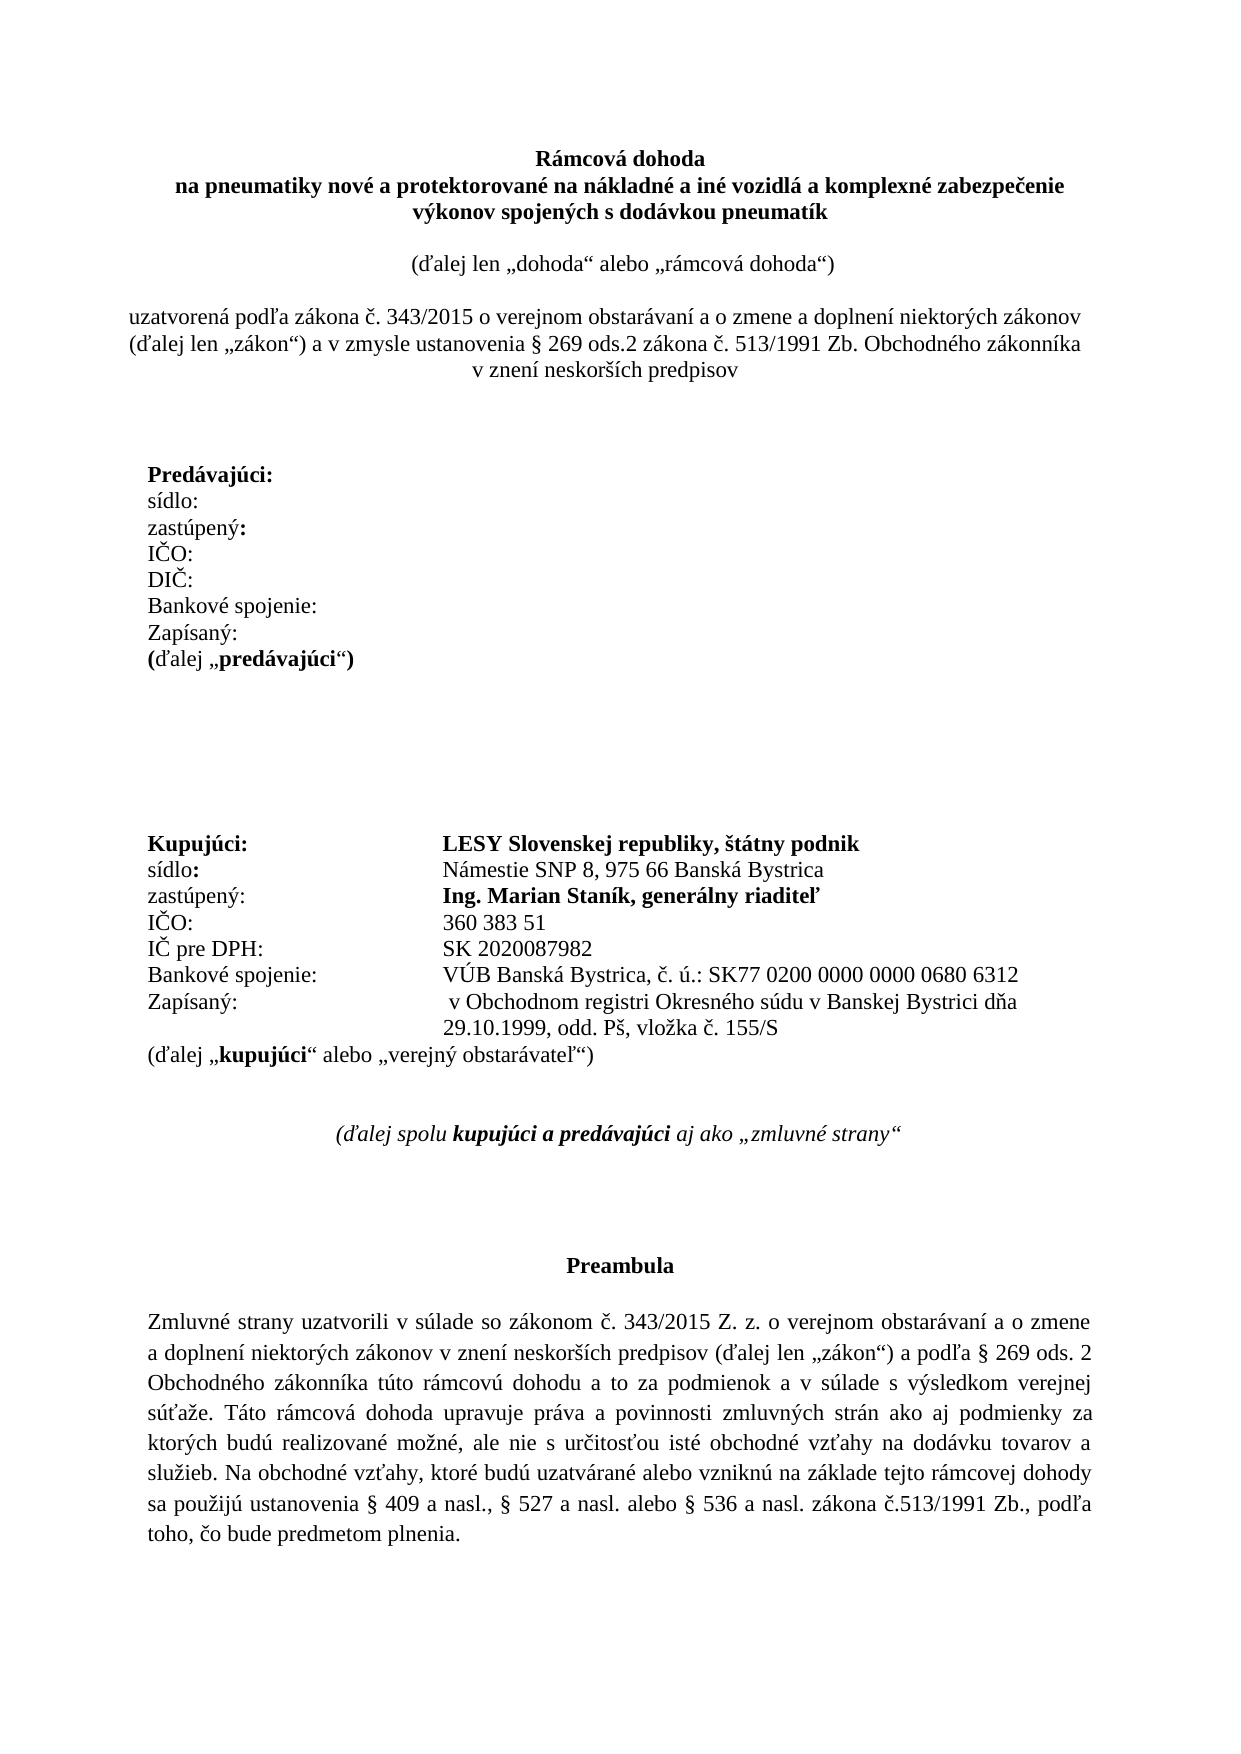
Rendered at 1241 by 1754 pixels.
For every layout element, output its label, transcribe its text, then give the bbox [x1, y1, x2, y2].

text Zapísaný: [147, 619, 1105, 646]
text zastúpený: Ing. Marian Staník, generálny riaditeľ [147, 883, 1105, 909]
text (ďalej „predávajúci“) [147, 646, 1105, 672]
subtitle Kupujúci: LESY Slovenskej republiky, štátny podnik [147, 831, 1105, 857]
text sídlo: [147, 488, 1105, 514]
text Bankové spojenie: [147, 593, 1105, 619]
text Zapísaný: v Obchodnom registri Okresného súdu v Banskej Bystrici dňa 29.10.1999, odd. Pš, vložka č. 155/S [147, 988, 1092, 1041]
text (ďalej len „dohoda“ alebo „rámcová dohoda“) [164, 251, 1082, 277]
text (ďalej spolu kupujúci a predávajúci aj ako „zmluvné strany“ [158, 1120, 1082, 1147]
subtitle Predávajúci: [147, 462, 1105, 488]
text (ďalej „kupujúci“ alebo „verejný obstarávateľ“) [147, 1041, 1105, 1067]
text Bankové spojenie: VÚB Banská Bystrica, č. ú.: SK77 0200 0000 0000 0680 6312 [147, 962, 1105, 988]
subtitle Preambula [158, 1252, 1082, 1279]
text DIČ: [147, 567, 1105, 593]
text zastúpený: [147, 514, 1105, 540]
text Zmluvné strany uzatvorili v súlade so zákonom č. 343/2015 Z. z. o verejnom obstarávaní a o zmene a doplnení niektorých zákonov v znení neskorších predpisov (ďalej len „zákon“) a podľa § 269 ods. 2 Obchodného zákonníka túto rámcovú dohodu a to za podmienok a v súlade s výsledkom verejnej súťaže. Táto rámcová dohoda upravuje práva a povinnosti zmluvných strán ako aj podmienky za ktorých budú realizované možné, ale nie s určitosťou isté obchodné vzťahy na dodávku tovarov a služieb. Na obchodné vzťahy, ktoré budú uzatvárané alebo vzniknú na základe tejto rámcovej dohody sa použijú ustanovenia § 409 a nasl., § 527 a nasl. alebo § 536 a nasl. zákona č.513/1991 Zb., podľa toho, čo bude predmetom plnenia. [147, 1308, 1093, 1546]
text sídlo: Námestie SNP 8, 975 66 Banská Bystrica [147, 857, 1105, 883]
text IČO: [147, 540, 1105, 567]
text uzatvorená podľa zákona č. 343/2015 o verejnom obstarávaní a o zmene a doplnení niektorých zákonov (ďalej len „zákon“) a v zmysle ustanovenia § 269 ods.2 zákona č. 513/1991 Zb. Obchodného zákonníka v znení neskorších predpisov [129, 303, 1082, 382]
subtitle Rámcová dohoda [158, 145, 1082, 172]
text IČ pre DPH: SK 2020087982 [147, 936, 1105, 962]
text IČO: 360 383 51 [147, 909, 1105, 935]
text na pneumatiky nové a protektorované na nákladné a iné vozidlá a komplexné zabezpečenie výkonov spojených s dodávkou pneumatík [158, 172, 1082, 224]
